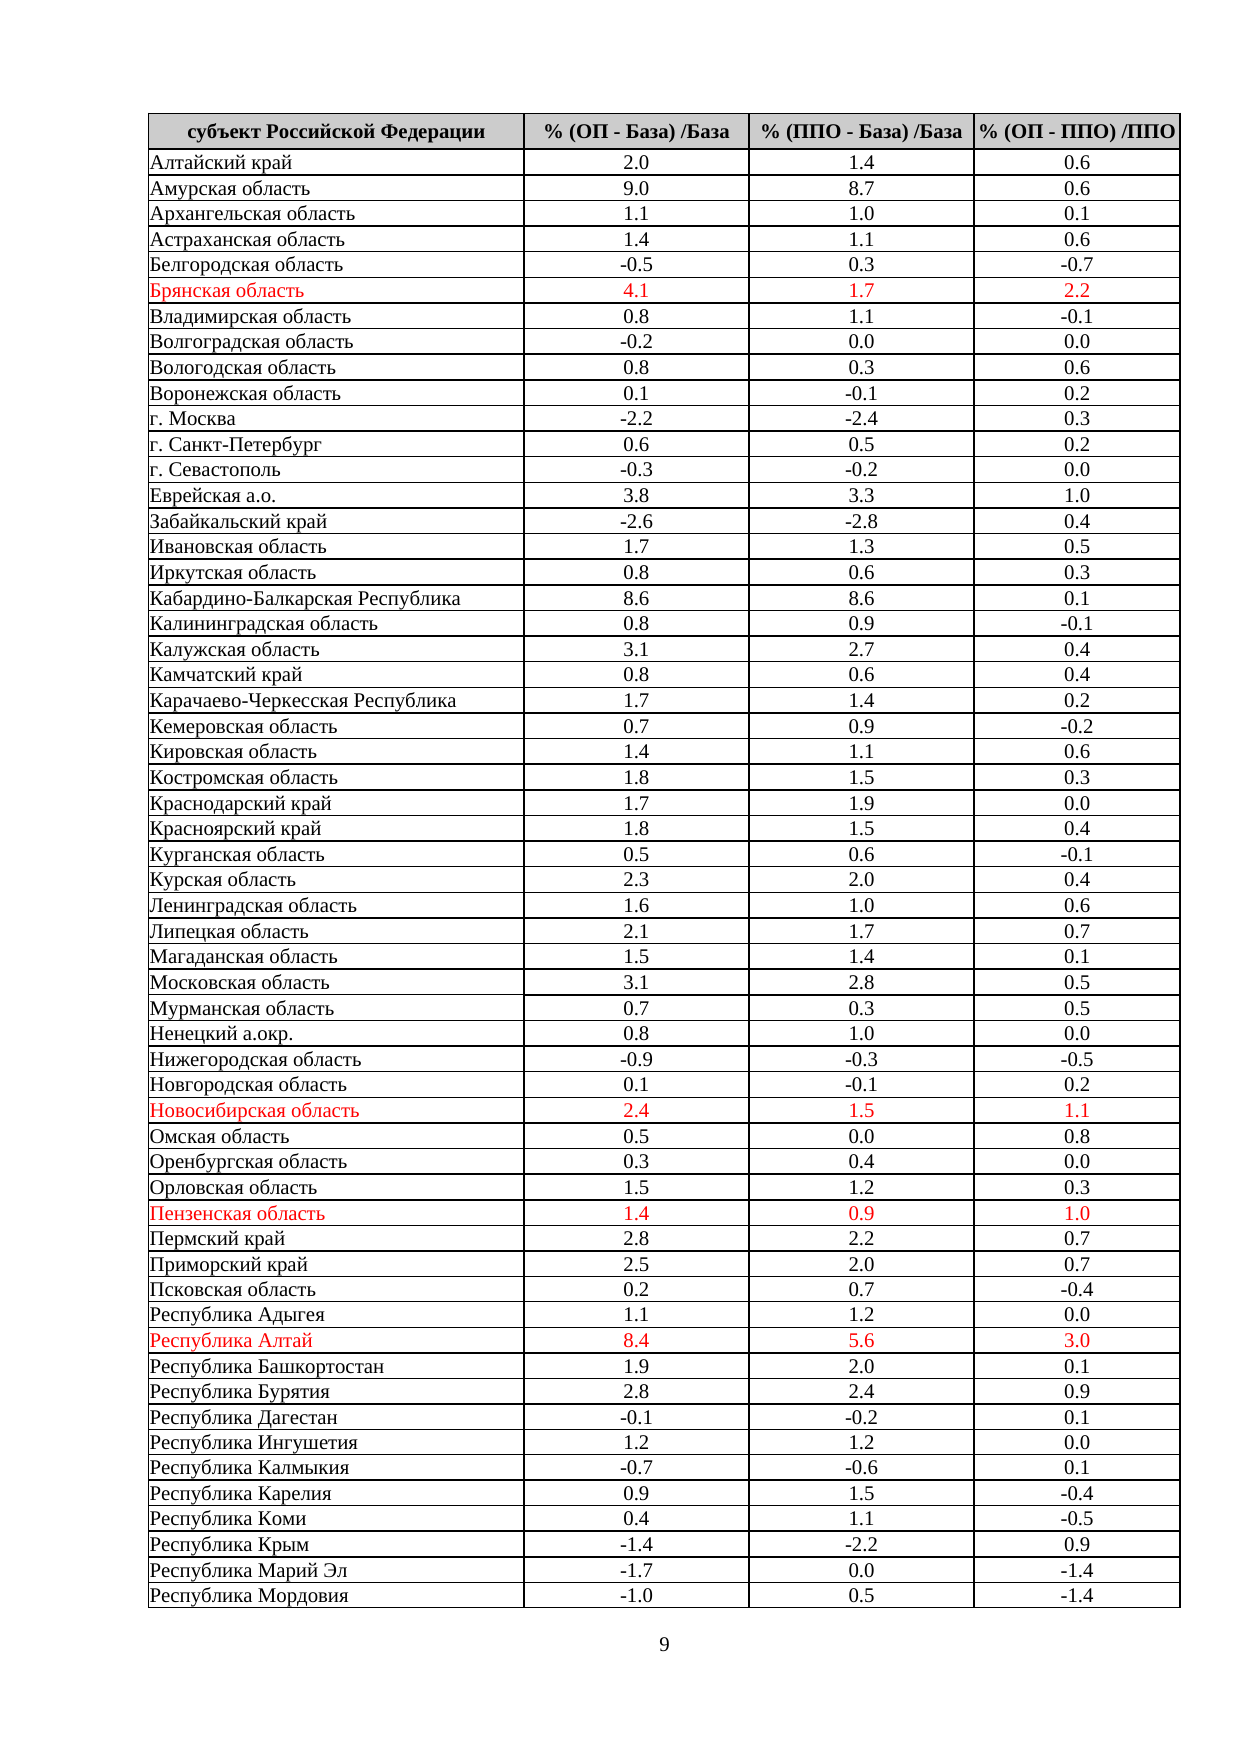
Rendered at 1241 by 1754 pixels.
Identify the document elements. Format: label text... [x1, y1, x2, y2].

table_cell 8.7 [750, 176, 973, 199]
table_cell -0.1 [525, 1405, 748, 1429]
table_cell 0.3 [975, 765, 1179, 789]
table_cell Пензенская область [149, 1201, 523, 1224]
table_cell -0.5 [975, 1047, 1179, 1071]
table_cell 0.0 [975, 1021, 1179, 1045]
table_cell 0.0 [750, 1558, 973, 1582]
table_cell 0.1 [975, 1354, 1179, 1378]
table_cell 0.7 [975, 1252, 1179, 1276]
table_cell 1.5 [750, 816, 973, 840]
table_cell 0.2 [975, 1072, 1179, 1096]
table_cell 0.8 [525, 662, 748, 686]
table_cell -1.4 [975, 1558, 1179, 1582]
table_cell 0.4 [975, 662, 1179, 686]
table_cell 0.5 [975, 534, 1179, 558]
table_cell Курганская область [149, 842, 523, 866]
table_cell 0.0 [750, 329, 973, 353]
table_cell 1.0 [975, 1201, 1179, 1224]
table_cell 0.2 [975, 381, 1179, 404]
table_cell 2.0 [750, 1354, 973, 1378]
table_cell 1.1 [525, 201, 748, 225]
table_cell 0.9 [750, 714, 973, 738]
table_cell Карачаево-Черкесская Республика [149, 688, 523, 712]
table_cell 1.6 [525, 893, 748, 917]
table_cell Республика Дагестан [149, 1405, 523, 1429]
table_cell Волгоградская область [149, 329, 523, 353]
table_cell Пермский край [149, 1226, 523, 1250]
table_cell -0.7 [525, 1455, 748, 1479]
table_cell 8.6 [750, 586, 973, 609]
table_cell -0.1 [975, 304, 1179, 328]
table_cell Вологодская область [149, 355, 523, 379]
table_cell 0.6 [975, 739, 1179, 763]
table_cell 2.0 [750, 867, 973, 891]
table_cell 1.8 [525, 816, 748, 840]
table_cell 9.0 [525, 176, 748, 199]
table_header % (ОП - ППО) /ППО [975, 114, 1179, 148]
table_cell 0.1 [525, 381, 748, 404]
table_cell 0.3 [750, 996, 973, 1019]
table_cell 0.5 [750, 1583, 973, 1607]
table_cell 1.0 [750, 201, 973, 225]
table_cell 1.0 [750, 1021, 973, 1045]
table_cell Архангельская область [149, 201, 523, 225]
table_cell Ленинградская область [149, 893, 523, 917]
table_cell 0.0 [975, 1430, 1179, 1454]
table_cell -2.2 [750, 1532, 973, 1556]
table_cell 0.4 [975, 509, 1179, 533]
table_cell 4.1 [525, 278, 748, 302]
table_cell Магаданская область [149, 944, 523, 968]
table_cell -0.1 [750, 381, 973, 404]
table_cell -0.2 [975, 714, 1179, 738]
table_cell 0.5 [975, 970, 1179, 994]
table_cell 0.4 [525, 1506, 748, 1530]
table_cell -2.2 [525, 406, 748, 430]
table_cell -1.0 [525, 1583, 748, 1607]
table_cell -0.4 [975, 1277, 1179, 1301]
table_cell г. Севастополь [149, 457, 523, 481]
table_cell 1.5 [750, 765, 973, 789]
table_cell 0.8 [525, 1021, 748, 1045]
table_cell 0.8 [525, 560, 748, 584]
table_cell Ненецкий а.окр. [149, 1021, 523, 1045]
table_cell Республика Мордовия [149, 1583, 523, 1607]
table_cell 0.6 [750, 662, 973, 686]
table_cell -0.9 [525, 1047, 748, 1071]
table_cell 0.9 [975, 1532, 1179, 1556]
table_cell Московская область [149, 970, 523, 994]
table_cell 1.5 [750, 1481, 973, 1505]
table_cell 1.5 [525, 944, 748, 968]
table_cell 1.1 [750, 739, 973, 763]
table_cell -0.1 [975, 611, 1179, 635]
table_cell Кемеровская область [149, 714, 523, 738]
table_cell 2.2 [750, 1226, 973, 1250]
table_cell Курская область [149, 867, 523, 891]
table_cell 1.2 [750, 1430, 973, 1454]
table_cell 0.6 [975, 176, 1179, 199]
table_cell 0.8 [525, 611, 748, 635]
table_cell 0.9 [975, 1379, 1179, 1403]
table_cell -0.3 [525, 457, 748, 481]
table_cell 0.7 [525, 996, 748, 1019]
table_cell 3.1 [525, 970, 748, 994]
table_cell 0.6 [975, 893, 1179, 917]
table_cell Новосибирская область [149, 1098, 523, 1122]
table_cell 1.2 [750, 1175, 973, 1199]
table_cell 2.4 [750, 1379, 973, 1403]
table_cell 0.9 [750, 611, 973, 635]
table_cell 1.2 [525, 1430, 748, 1454]
table_cell Воронежская область [149, 381, 523, 404]
table_cell 0.0 [975, 329, 1179, 353]
table_cell Республика Башкортостан [149, 1354, 523, 1378]
table_cell 1.4 [750, 944, 973, 968]
table_cell 1.7 [750, 919, 973, 943]
table_cell 8.6 [525, 586, 748, 609]
table_cell 0.6 [975, 227, 1179, 251]
table_cell 2.8 [750, 970, 973, 994]
table_cell Республика Карелия [149, 1481, 523, 1505]
table_cell -0.1 [975, 842, 1179, 866]
table_cell 0.3 [975, 560, 1179, 584]
table_cell -0.5 [975, 1506, 1179, 1530]
table_cell -0.6 [750, 1455, 973, 1479]
table_cell -0.1 [750, 1072, 973, 1096]
table_cell 0.7 [975, 919, 1179, 943]
table_cell Омская область [149, 1124, 523, 1148]
table_header субъект Российской Федерации [149, 114, 523, 148]
table_cell 0.0 [975, 1302, 1179, 1326]
table_cell 0.4 [750, 1149, 973, 1173]
table_cell 0.0 [750, 1124, 973, 1148]
table_cell 2.1 [525, 919, 748, 943]
table_cell Республика Адыгея [149, 1302, 523, 1326]
table_cell Белгородская область [149, 252, 523, 276]
table_cell 0.6 [750, 842, 973, 866]
table_cell -0.2 [750, 457, 973, 481]
table_cell 3.1 [525, 637, 748, 661]
table_cell Приморский край [149, 1252, 523, 1276]
table_cell 0.7 [750, 1277, 973, 1301]
table_cell 0.1 [975, 201, 1179, 225]
table_cell 2.8 [525, 1379, 748, 1403]
table_header % (ОП - База) /База [525, 114, 748, 148]
table_cell 1.4 [525, 739, 748, 763]
table_cell Республика Марий Эл [149, 1558, 523, 1582]
table_cell 0.6 [975, 150, 1179, 174]
table_cell г. Санкт-Петербург [149, 432, 523, 456]
table_cell -2.4 [750, 406, 973, 430]
table_cell 1.1 [975, 1098, 1179, 1122]
table_cell Амурская область [149, 176, 523, 199]
table_cell 0.3 [750, 355, 973, 379]
table_cell Камчатский край [149, 662, 523, 686]
table_cell Астраханская область [149, 227, 523, 251]
table_cell Алтайский край [149, 150, 523, 174]
table_cell Ивановская область [149, 534, 523, 558]
table_cell 0.1 [975, 1405, 1179, 1429]
table_cell -1.7 [525, 1558, 748, 1582]
table_cell 0.9 [750, 1201, 973, 1224]
table_cell 0.1 [525, 1072, 748, 1096]
table_cell 0.5 [975, 996, 1179, 1019]
table_cell 1.7 [525, 534, 748, 558]
table_cell 2.5 [525, 1252, 748, 1276]
table_cell 1.4 [750, 688, 973, 712]
table_cell Нижегородская область [149, 1047, 523, 1071]
table_cell -0.2 [750, 1405, 973, 1429]
table_cell 0.4 [975, 816, 1179, 840]
table_cell 1.7 [525, 688, 748, 712]
table_cell Мурманская область [149, 995, 523, 1019]
table_cell Республика Алтай [149, 1328, 523, 1352]
table_cell 2.4 [525, 1098, 748, 1122]
table_cell 2.8 [525, 1226, 748, 1250]
table_cell 0.3 [525, 1149, 748, 1173]
table_cell Еврейская а.о. [149, 483, 523, 507]
table_cell 0.2 [975, 432, 1179, 456]
table_cell 1.8 [525, 765, 748, 789]
table_cell 1.1 [525, 1302, 748, 1326]
table_cell 0.9 [525, 1481, 748, 1505]
table_cell Республика Бурятия [149, 1379, 523, 1403]
table_cell 1.5 [525, 1175, 748, 1199]
table_cell 0.6 [750, 560, 973, 584]
table_cell 1.1 [750, 304, 973, 328]
table_cell 0.3 [975, 1175, 1179, 1199]
table_cell -0.3 [750, 1047, 973, 1071]
table_cell 0.4 [975, 867, 1179, 891]
table_cell 1.5 [750, 1098, 973, 1122]
table_cell 0.6 [975, 355, 1179, 379]
table_cell 1.1 [750, 1506, 973, 1530]
table_cell 1.4 [525, 227, 748, 251]
table_header % (ППО - База) /База [750, 114, 973, 148]
table_cell г. Москва [149, 406, 523, 430]
table_cell 0.5 [525, 1124, 748, 1148]
table_cell 0.1 [975, 944, 1179, 968]
table_cell 2.3 [525, 867, 748, 891]
table_cell 1.7 [525, 791, 748, 814]
table_cell Республика Ингушетия [149, 1430, 523, 1454]
table_cell 0.5 [750, 432, 973, 456]
table_cell Красноярский край [149, 816, 523, 840]
table_cell Новгородская область [149, 1072, 523, 1096]
table_cell 1.4 [525, 1201, 748, 1224]
table_cell 2.2 [975, 278, 1179, 302]
table_cell 0.5 [525, 842, 748, 866]
table_cell 1.9 [750, 791, 973, 814]
table_cell 0.2 [975, 688, 1179, 712]
table_cell 0.3 [975, 406, 1179, 430]
table_cell -0.5 [525, 252, 748, 276]
table_cell 1.7 [750, 278, 973, 302]
table_cell 1.3 [750, 534, 973, 558]
table_cell Забайкальский край [149, 509, 523, 533]
table_cell Республика Крым [149, 1532, 523, 1556]
table_cell 0.3 [750, 252, 973, 276]
table_cell Костромская область [149, 765, 523, 789]
table_cell -0.7 [975, 252, 1179, 276]
table_cell Краснодарский край [149, 791, 523, 814]
table_cell 1.0 [975, 483, 1179, 507]
table_cell 1.9 [525, 1354, 748, 1378]
table_cell Псковская область [149, 1277, 523, 1301]
table_cell -1.4 [525, 1532, 748, 1556]
table_cell 3.8 [525, 483, 748, 507]
table_cell 0.4 [975, 637, 1179, 661]
table_cell -0.2 [525, 329, 748, 353]
table_cell 0.7 [975, 1226, 1179, 1250]
table_cell 0.1 [975, 586, 1179, 609]
table_cell 0.8 [525, 304, 748, 328]
table_cell 0.0 [975, 1149, 1179, 1173]
table_cell 1.2 [750, 1302, 973, 1326]
table_cell 0.2 [525, 1277, 748, 1301]
table_cell 0.0 [975, 457, 1179, 481]
table_cell 0.6 [525, 432, 748, 456]
table_cell Орловская область [149, 1175, 523, 1199]
table_cell 3.3 [750, 483, 973, 507]
table_cell Кабардино-Балкарская Республика [149, 586, 523, 609]
table_cell 2.0 [525, 150, 748, 174]
table_cell 5.6 [750, 1328, 973, 1352]
table_cell Калужская область [149, 637, 523, 661]
table_cell Оренбургская область [149, 1149, 523, 1173]
table_cell 1.4 [750, 150, 973, 174]
table_cell 2.0 [750, 1252, 973, 1276]
table_cell -2.6 [525, 509, 748, 533]
table_cell 1.0 [750, 893, 973, 917]
table_cell 0.1 [975, 1455, 1179, 1479]
table_cell Республика Калмыкия [149, 1455, 523, 1479]
table_cell 1.1 [750, 227, 973, 251]
table_cell 3.0 [975, 1328, 1179, 1352]
table_cell Калининградская область [149, 611, 523, 635]
table_cell 0.8 [525, 355, 748, 379]
table_cell Иркутская область [149, 560, 523, 584]
table_cell Брянская область [149, 278, 523, 302]
table_cell -1.4 [975, 1583, 1179, 1607]
table_cell -2.8 [750, 509, 973, 533]
table_cell Липецкая область [149, 919, 523, 943]
table_cell Кировская область [149, 739, 523, 763]
table_cell 2.7 [750, 637, 973, 661]
table_cell 0.7 [525, 714, 748, 738]
table_cell 8.4 [525, 1328, 748, 1352]
table_cell 0.8 [975, 1124, 1179, 1148]
table_cell 0.0 [975, 791, 1179, 814]
table_cell Республика Коми [149, 1506, 523, 1530]
table_cell -0.4 [975, 1481, 1179, 1505]
table_cell Владимирская область [149, 304, 523, 328]
